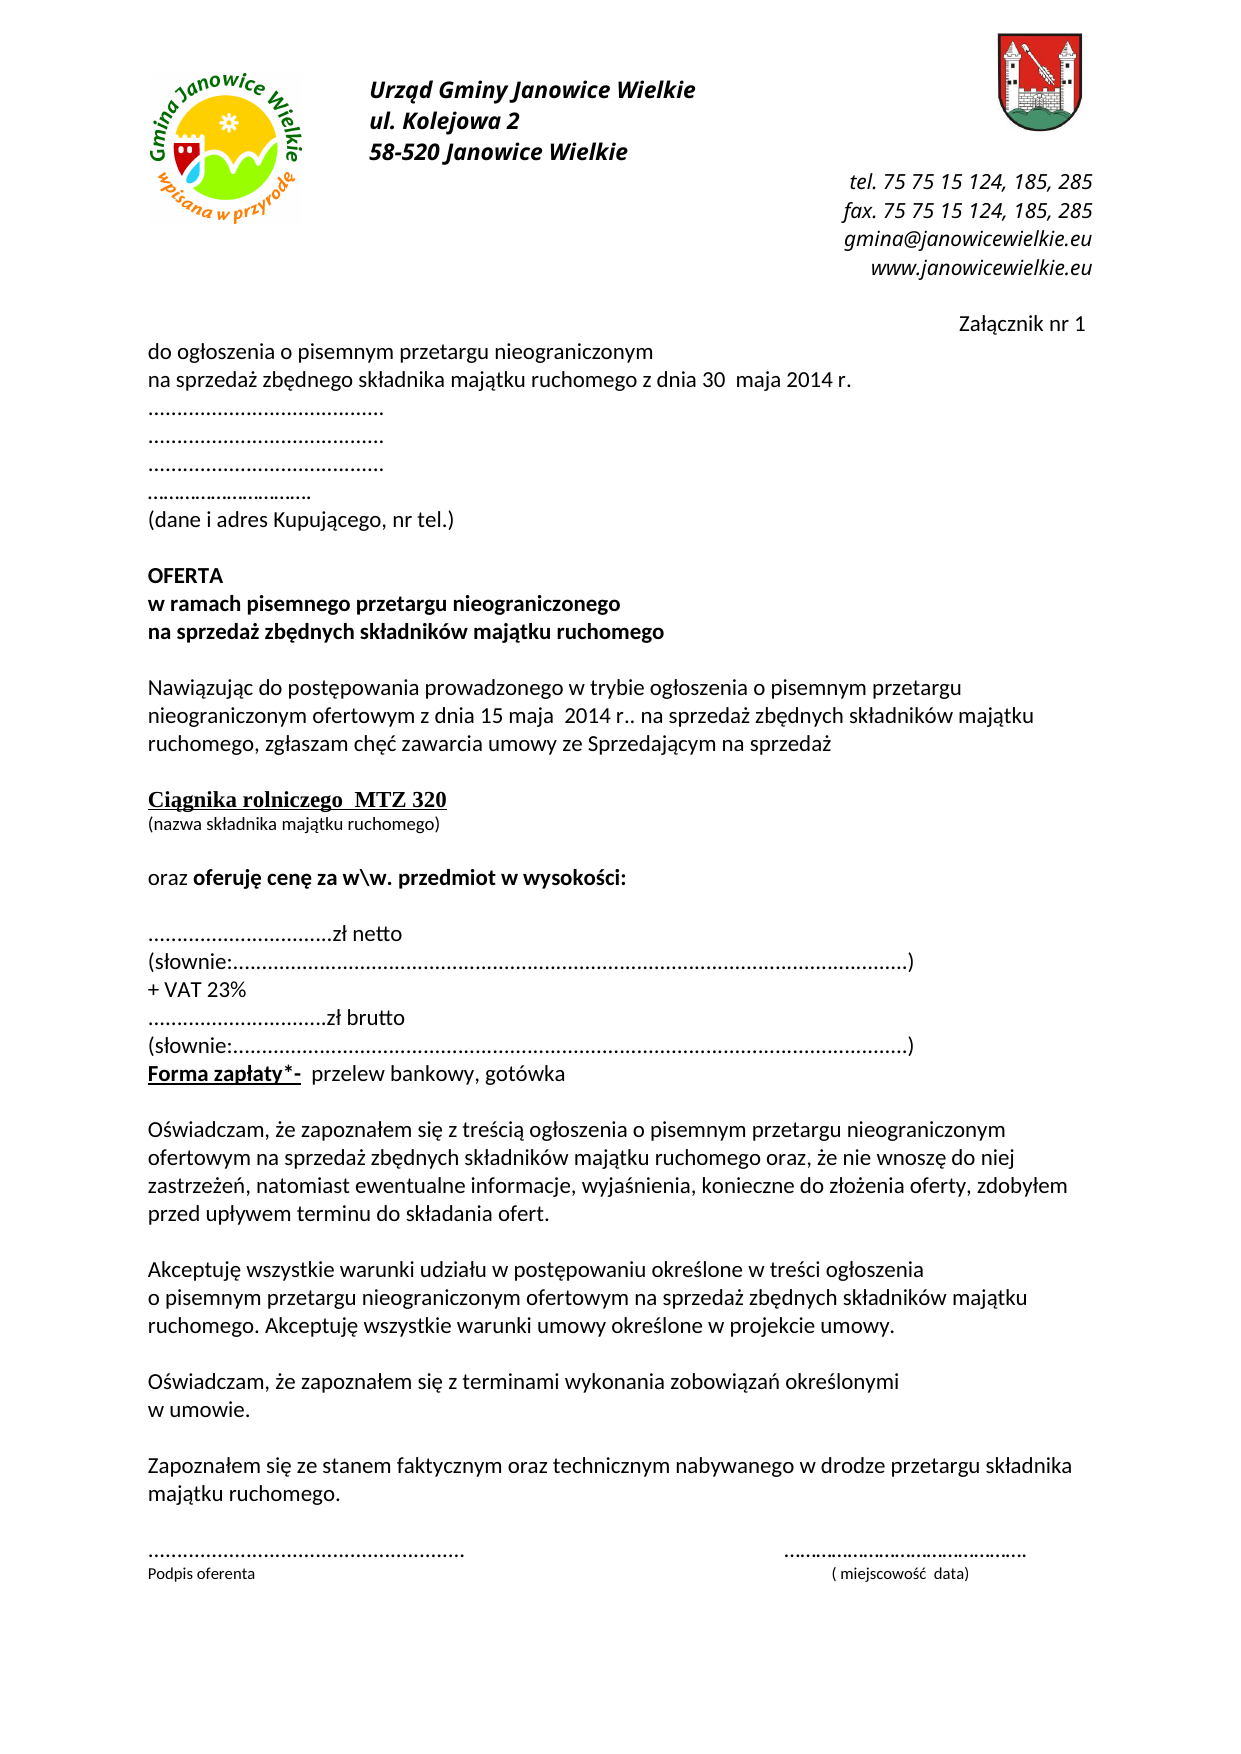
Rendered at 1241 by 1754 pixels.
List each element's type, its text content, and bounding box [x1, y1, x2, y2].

picture [150, 73, 302, 224]
text na sprzedaż zbędnego składnika majątku ruchomego z dnia 30 maja 2014 r. [148, 365, 1093, 393]
text w ramach pisemnego przetargu nieograniczonego [148, 589, 1093, 617]
text Akceptuję wszystkie warunki udziału w postępowaniu określone w treści ogłoszenia o pisemnym przetargu nieograniczonym ofertowym na sprzedaż zbędnych składników majątku ruchomego. Akceptuję wszystkie warunki umowy określone w projekcie umowy. [148, 1255, 1093, 1339]
text ....................................................... ………………………………………. [148, 1535, 1093, 1563]
text ......................................... [148, 393, 1093, 421]
text + VAT 23% ...............................zł brutto [148, 975, 1093, 1031]
text (słownie:.....................................................................................................................) [148, 1031, 1093, 1059]
text Oświadczam, że zapoznałem się z terminami wykonania zobowiązań określonymi w umowie. [148, 1367, 1093, 1423]
text ......................................... [148, 421, 1093, 449]
text ......................................... [148, 449, 1093, 477]
text ................................zł netto [148, 919, 1093, 947]
text na sprzedaż zbędnych składników majątku ruchomego [148, 617, 1093, 646]
text Ciągnika rolniczego MTZ 320 [148, 786, 1093, 812]
text Nawiązując do postępowania prowadzonego w trybie ogłoszenia o pisemnym przetargu nieograniczonym ofertowym z dnia 15 maja 2014 r.. na sprzedaż zbędnych składników majątku ruchomego, zgłaszam chęć zawarcia umowy ze Sprzedającym na sprzedaż [148, 673, 1093, 758]
text do ogłoszenia o pisemnym przetargu nieograniczonym [148, 337, 1093, 365]
text Zapoznałem się ze stanem faktycznym oraz technicznym nabywanego w drodze przetargu składnika majątku ruchomego. [148, 1451, 1093, 1507]
text (słownie:.....................................................................................................................) [148, 947, 1093, 975]
text Forma zapłaty*- przelew bankowy, gotówka [148, 1059, 1093, 1087]
text (dane i adres Kupującego, nr tel.) [148, 505, 1093, 533]
picture [992, 31, 1088, 132]
text OFERTA [148, 561, 1093, 589]
text (nazwa składnika majątku ruchomego) [148, 812, 1093, 835]
text oraz oferuję cenę za w\w. przedmiot w wysokości: [148, 863, 1093, 891]
text Podpis oferenta ( miejscowość data) [148, 1563, 1093, 1584]
text …………………………. [148, 477, 1093, 505]
text Oświadczam, że zapoznałem się z treścią ogłoszenia o pisemnym przetargu nieograniczonym ofertowym na sprzedaż zbędnych składników majątku ruchomego oraz, że nie wnoszę do niej zastrzeżeń, natomiast ewentualne informacje, wyjaśnienia, konieczne do złożenia oferty, zdobyłem przed upływem terminu do składania ofert. [148, 1115, 1093, 1227]
text Załącznik nr 1 [885, 309, 1093, 337]
